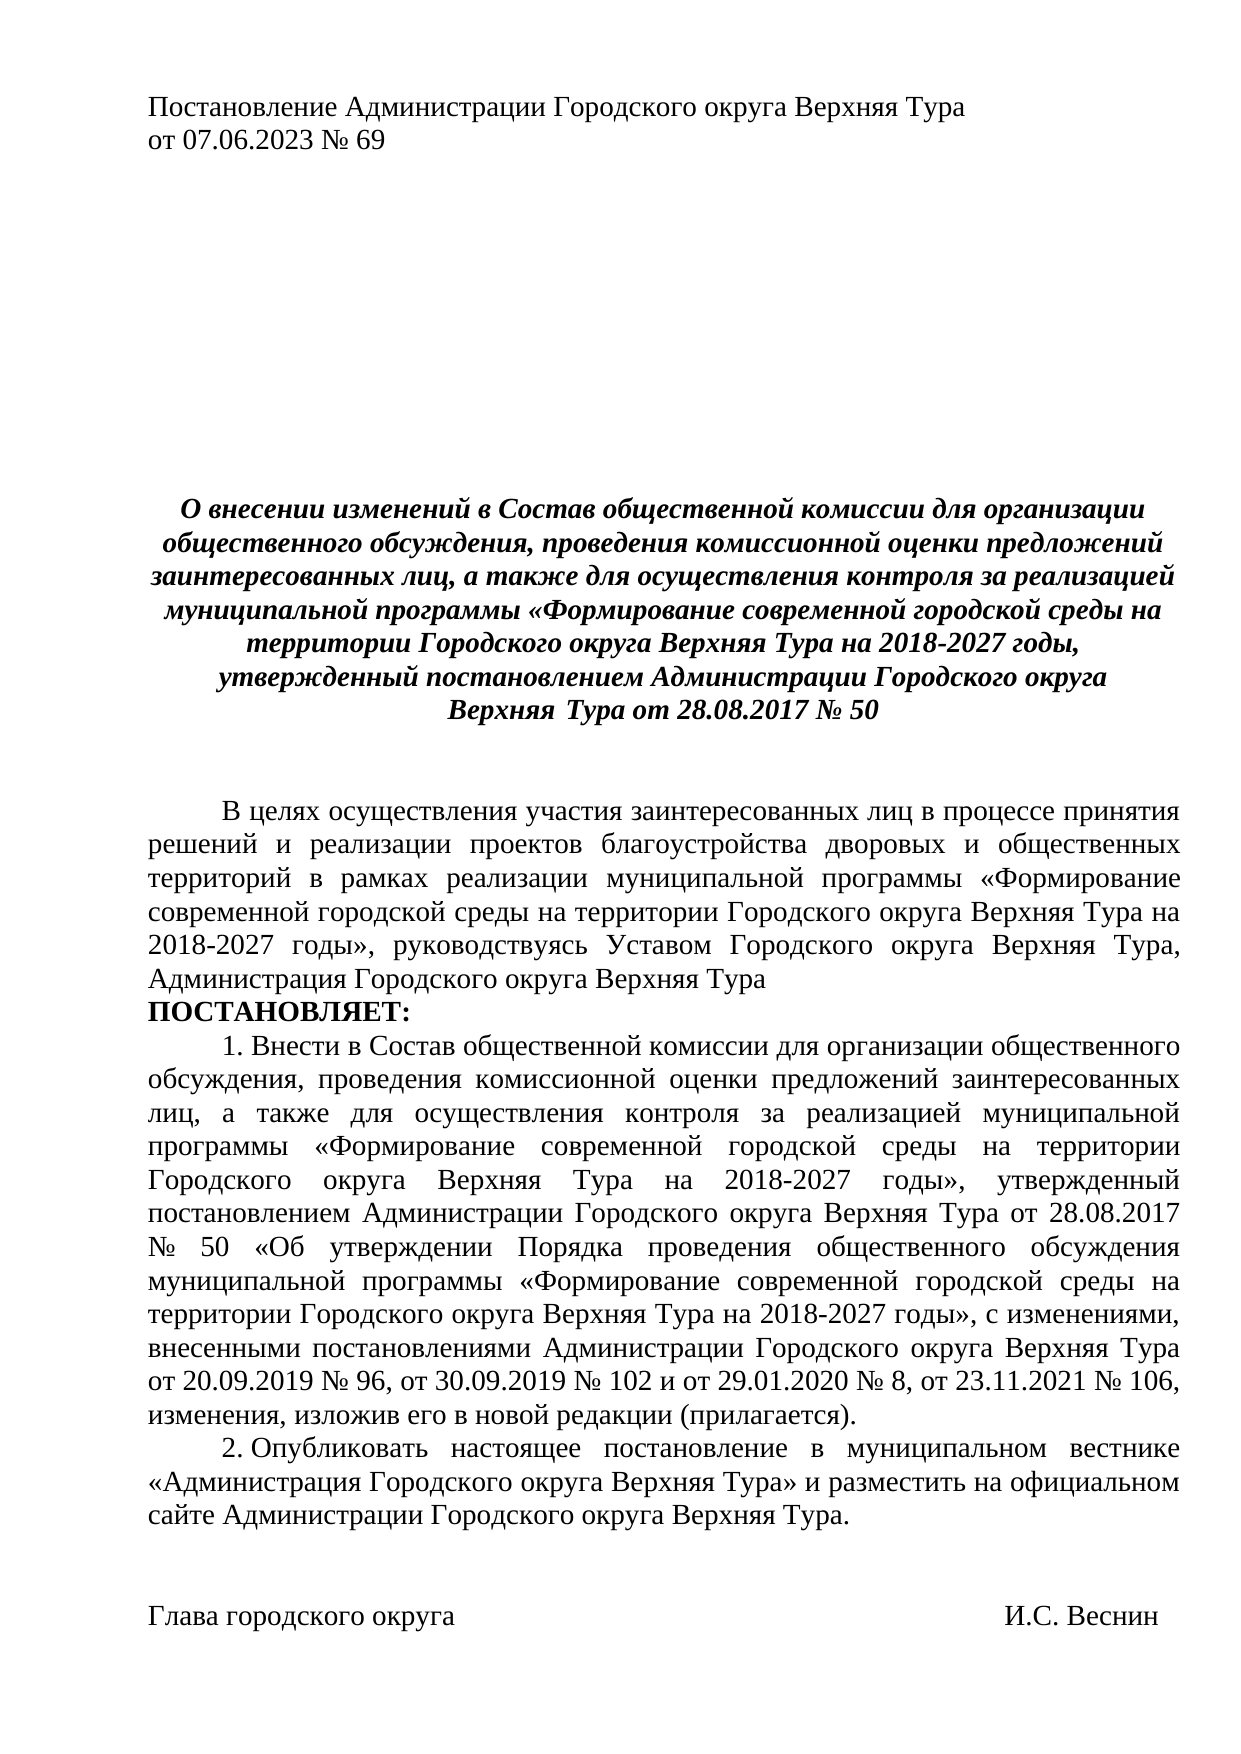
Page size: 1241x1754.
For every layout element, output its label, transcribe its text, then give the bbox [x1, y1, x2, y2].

text В целях осуществления участия заинтересованных лиц в процессе принятия решений и реализации проектов благоустройства дворовых и общественных территорий в рамках реализации муниципальной программы «Формирование современной городской среды на территории Городского округа Верхняя Тура на 2018-2027 годы», руководствуясь Уставом Городского округа Верхняя Тура, Администрация Городского округа Верхняя Тура [148, 793, 1181, 994]
text ПОСТАНОВЛЯЕТ: [148, 994, 1181, 1028]
text 2. Опубликовать настоящее постановление в муниципальном вестнике «Администрация Городского округа Верхняя Тура» и разместить на официальном сайте Администрации Городского округа Верхняя Тура. [148, 1430, 1181, 1531]
text 1. Внести в Состав общественной комиссии для организации общественного обсуждения, проведения комиссионной оценки предложений заинтересованных лиц, а также для осуществления контроля за реализацией муниципальной программы «Формирование современной городской среды на территории Городского округа Верхняя Тура на 2018-2027 годы», утвержденный постановлением Администрации Городского округа Верхняя Тура от 28.08.2017 № 50 «Об утверждении Порядка проведения общественного обсуждения муниципальной программы «Формирование современной городской среды на территории Городского округа Верхняя Тура на 2018-2027 годы», с изменениями, внесенными постановлениями Администрации Городского округа Верхняя Тура от 20.09.2019 № 96, от 30.09.2019 № 102 и от 29.01.2020 № 8, от 23.11.2021 № 106, изменения, изложив его в новой редакции (прилагается). [148, 1028, 1181, 1430]
text от 07.06.2023 № 69 [148, 122, 1181, 156]
text Глава городского округа И.С. Веснин [148, 1598, 1181, 1632]
text О внесении изменений в Состав общественной комиссии для организации общественного обсуждения, проведения комиссионной оценки предложений заинтересованных лиц, а также для осуществления контроля за реализацией муниципальной программы «Формирование современной городской среды на территории Городского округа Верхняя Тура на 2018-2027 годы, утвержденный постановлением Администрации Городского округа Верхняя Тура от 28.08.2017 № 50 [148, 491, 1181, 726]
text Постановление Администрации Городского округа Верхняя Тура [148, 89, 1181, 122]
